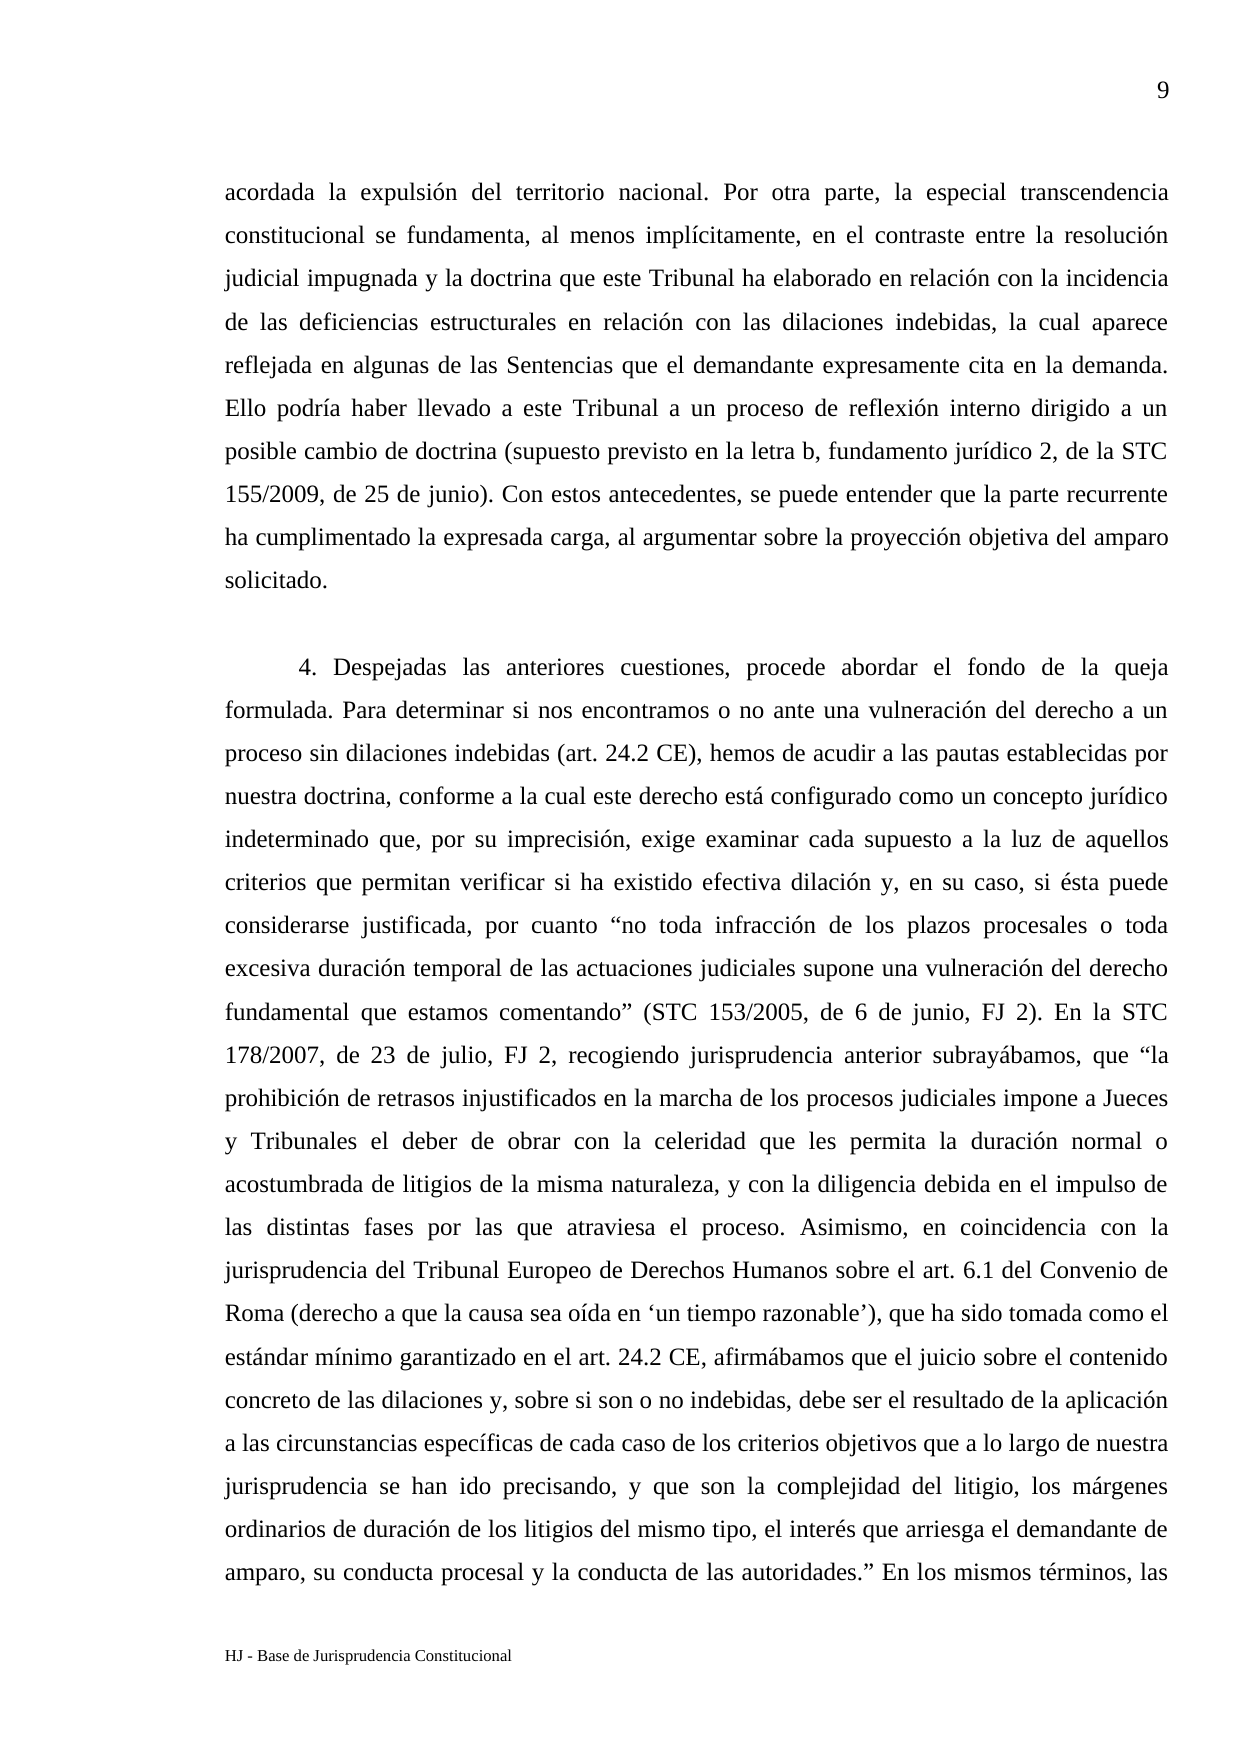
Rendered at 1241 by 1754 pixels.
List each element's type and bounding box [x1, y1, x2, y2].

text [224, 177, 1169, 594]
text [224, 652, 1169, 1586]
